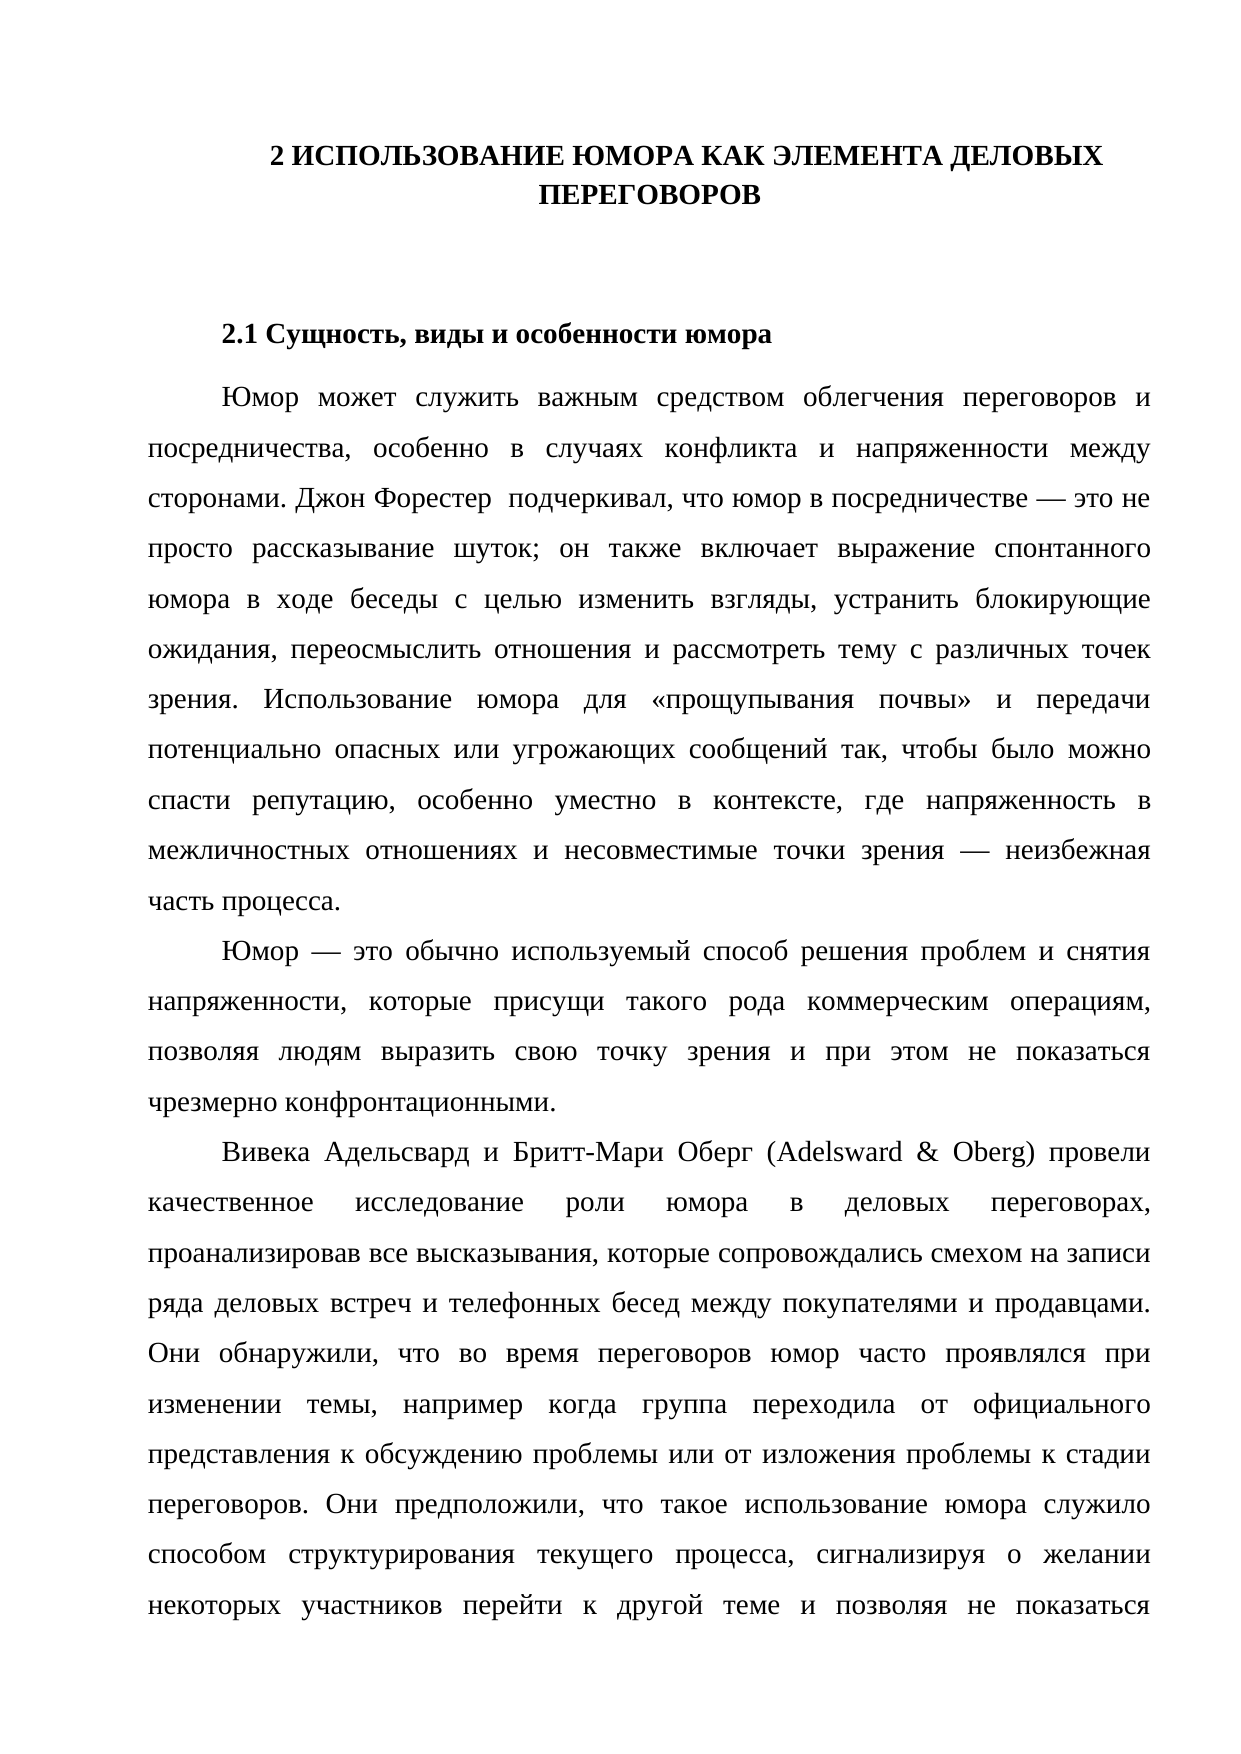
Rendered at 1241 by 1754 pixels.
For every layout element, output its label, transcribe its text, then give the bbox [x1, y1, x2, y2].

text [148, 1134, 1152, 1621]
text Юмор — это обычно используемый способ решения проблем и снятия напряженности, которые присущи такого рода коммерческим операциям, позволяя людям выразить свою точку зрения и при этом не показаться чрезмерно конфронтационными. [148, 933, 1152, 1117]
subtitle 2 ИСПОЛЬЗОВАНИЕ ЮМОРА КАК ЭЛЕМЕНТА ДЕЛОВЫХ ПЕРЕГОВОРОВ [148, 138, 1152, 211]
subtitle 2.1 Сущность, виды и особенности юмора [148, 316, 1152, 349]
text Юмор может служить важным средством облегчения переговоров и посредничества, особенно в случаях конфликта и напряженности между сторонами. Джон Форестер подчеркивал, что юмор в посредничестве — это не просто рассказывание шуток; он также включает выражение спонтанного юмора в ходе беседы с целью изменить взгляды, устранить блокирующие ожидания, переосмыслить отношения и рассмотреть тему с различных точек зрения. Использование юмора для «прощупывания почвы» и передачи потенциально опасных или угрожающих сообщений так, чтобы было можно спасти репутацию, особенно уместно в контексте, где напряженность в межличностных отношениях и несовместимые точки зрения — неизбежная часть процесса. [148, 379, 1152, 916]
